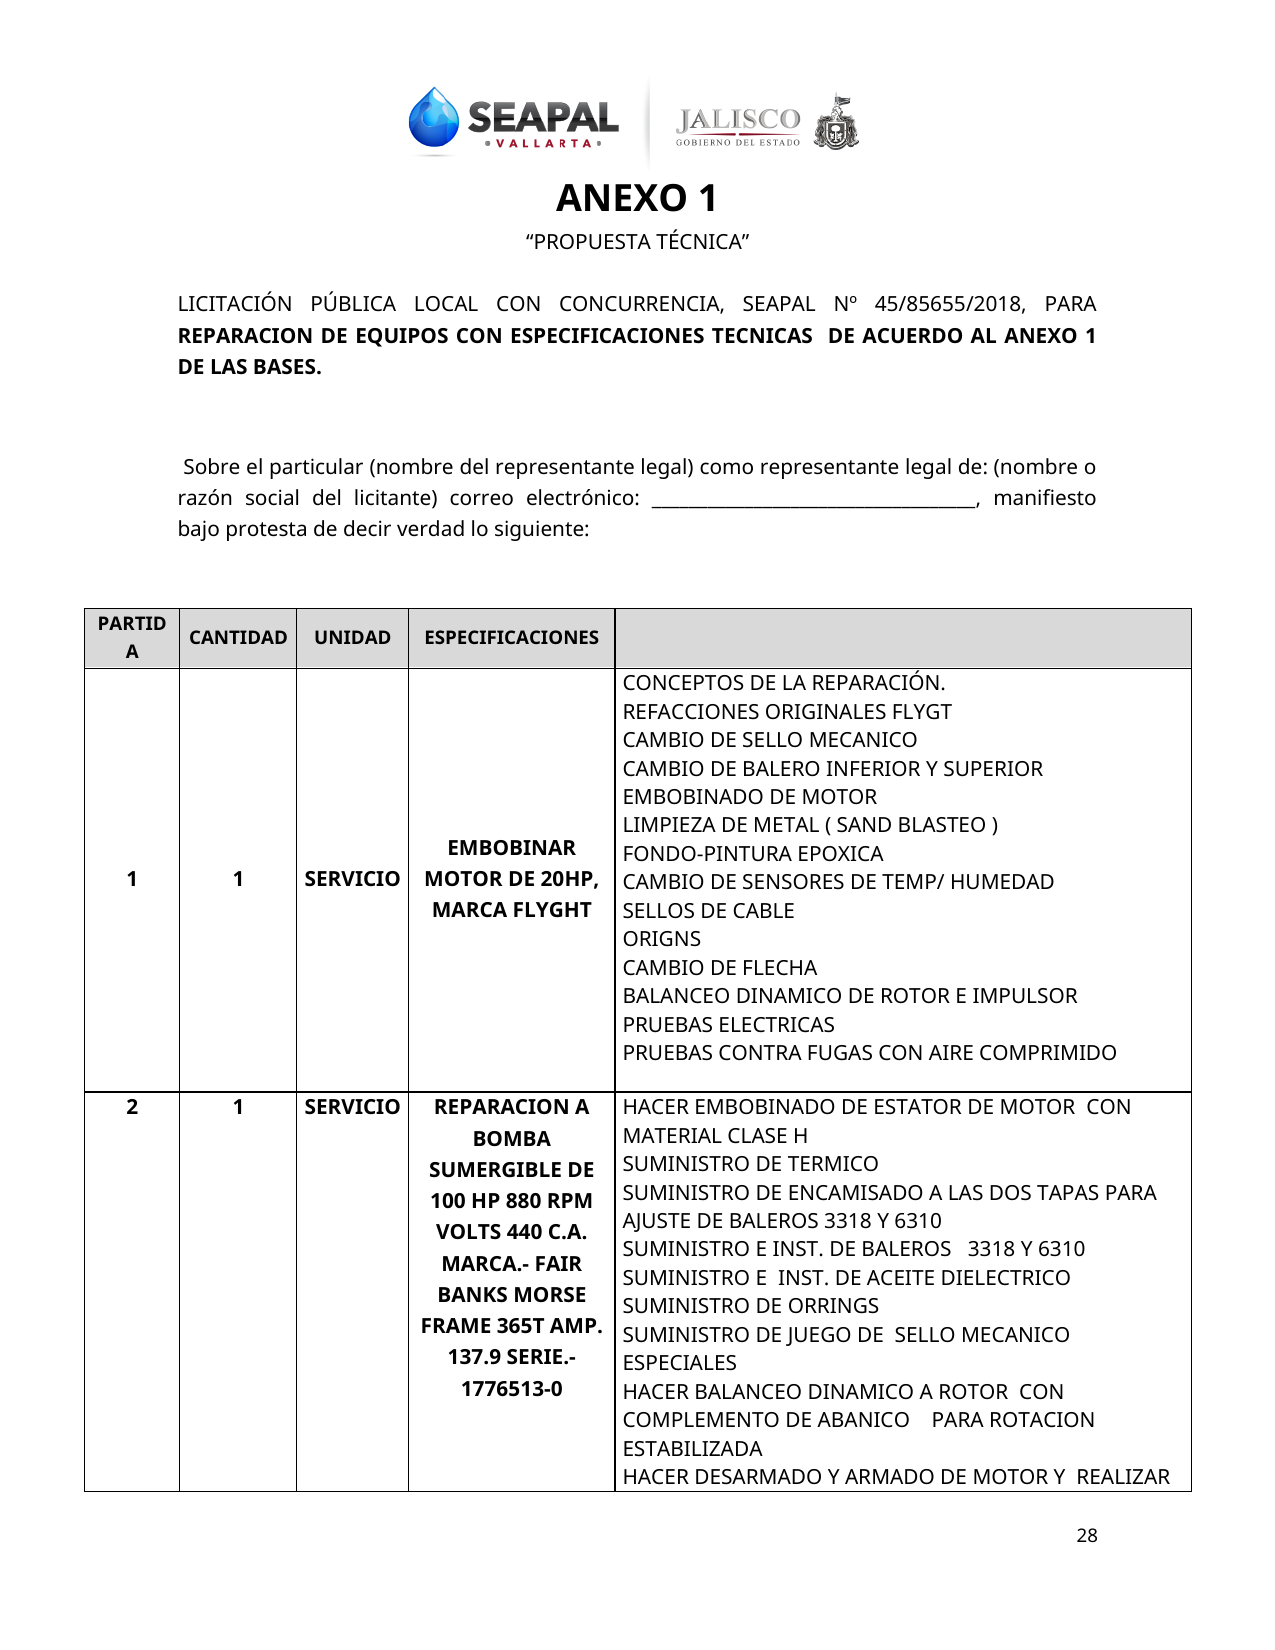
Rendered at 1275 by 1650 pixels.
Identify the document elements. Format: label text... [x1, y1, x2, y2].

text ANEXO 1 [177, 171, 1098, 222]
table_header CANTIDAD [180, 609, 296, 667]
table_header UNIDAD [297, 609, 408, 667]
table_cell REPARACION A BOMBA SUMERGIBLE DE 100 HP 880 RPM VOLTS 440 C.A. MARCA.- FAIR BANKS MORSE FRAME 365T AMP. 137.9 SERIE.- 1776513-0 [409, 1093, 614, 1491]
table_header ESPECIFICACIONES [409, 609, 614, 667]
table_cell 1 [180, 669, 296, 1091]
text Sobre el particular (nombre del representante legal) como representante legal de: (nombre o razón social del licitante) correo electrónico: ___________________________________, manifiesto bajo protesta de decir verdad lo siguiente: [177, 452, 1098, 543]
table_header PARTIDA [85, 609, 179, 667]
table_cell 1 [85, 669, 179, 1091]
table_header [616, 609, 1191, 667]
table_cell 2 [85, 1093, 179, 1491]
table_cell 1 [180, 1093, 296, 1491]
table_cell SERVICIO [297, 669, 408, 1091]
table_cell SERVICIO [297, 1093, 408, 1491]
text LICITACIÓN PÚBLICA LOCAL CON CONCURRENCIA, SEAPAL Nº 45/85655/2018, PARA REPARACION DE EQUIPOS CON ESPECIFICACIONES TECNICAS DE ACUERDO AL ANEXO 1 DE LAS BASES. [177, 289, 1098, 381]
table_cell CONCEPTOS DE LA REPARACIÓN. REFACCIONES ORIGINALES FLYGT CAMBIO DE SELLO MECANICO CAMBIO DE BALERO INFERIOR Y SUPERIOR EMBOBINADO DE MOTOR LIMPIEZA DE METAL ( SAND BLASTEO ) FONDO-PINTURA EPOXICA CAMBIO DE SENSORES DE TEMP/ HUMEDAD SELLOS DE CABLE ORIGNS CAMBIO DE FLECHA BALANCEO DINAMICO DE ROTOR E IMPULSOR PRUEBAS ELECTRICAS PRUEBAS CONTRA FUGAS CON AIRE COMPRIMIDO [616, 669, 1191, 1091]
text “PROPUESTA TÉCNICA” [177, 227, 1098, 256]
picture [406, 73, 869, 171]
table_cell EMBOBINAR MOTOR DE 20HP, MARCA FLYGHT [409, 669, 614, 1091]
